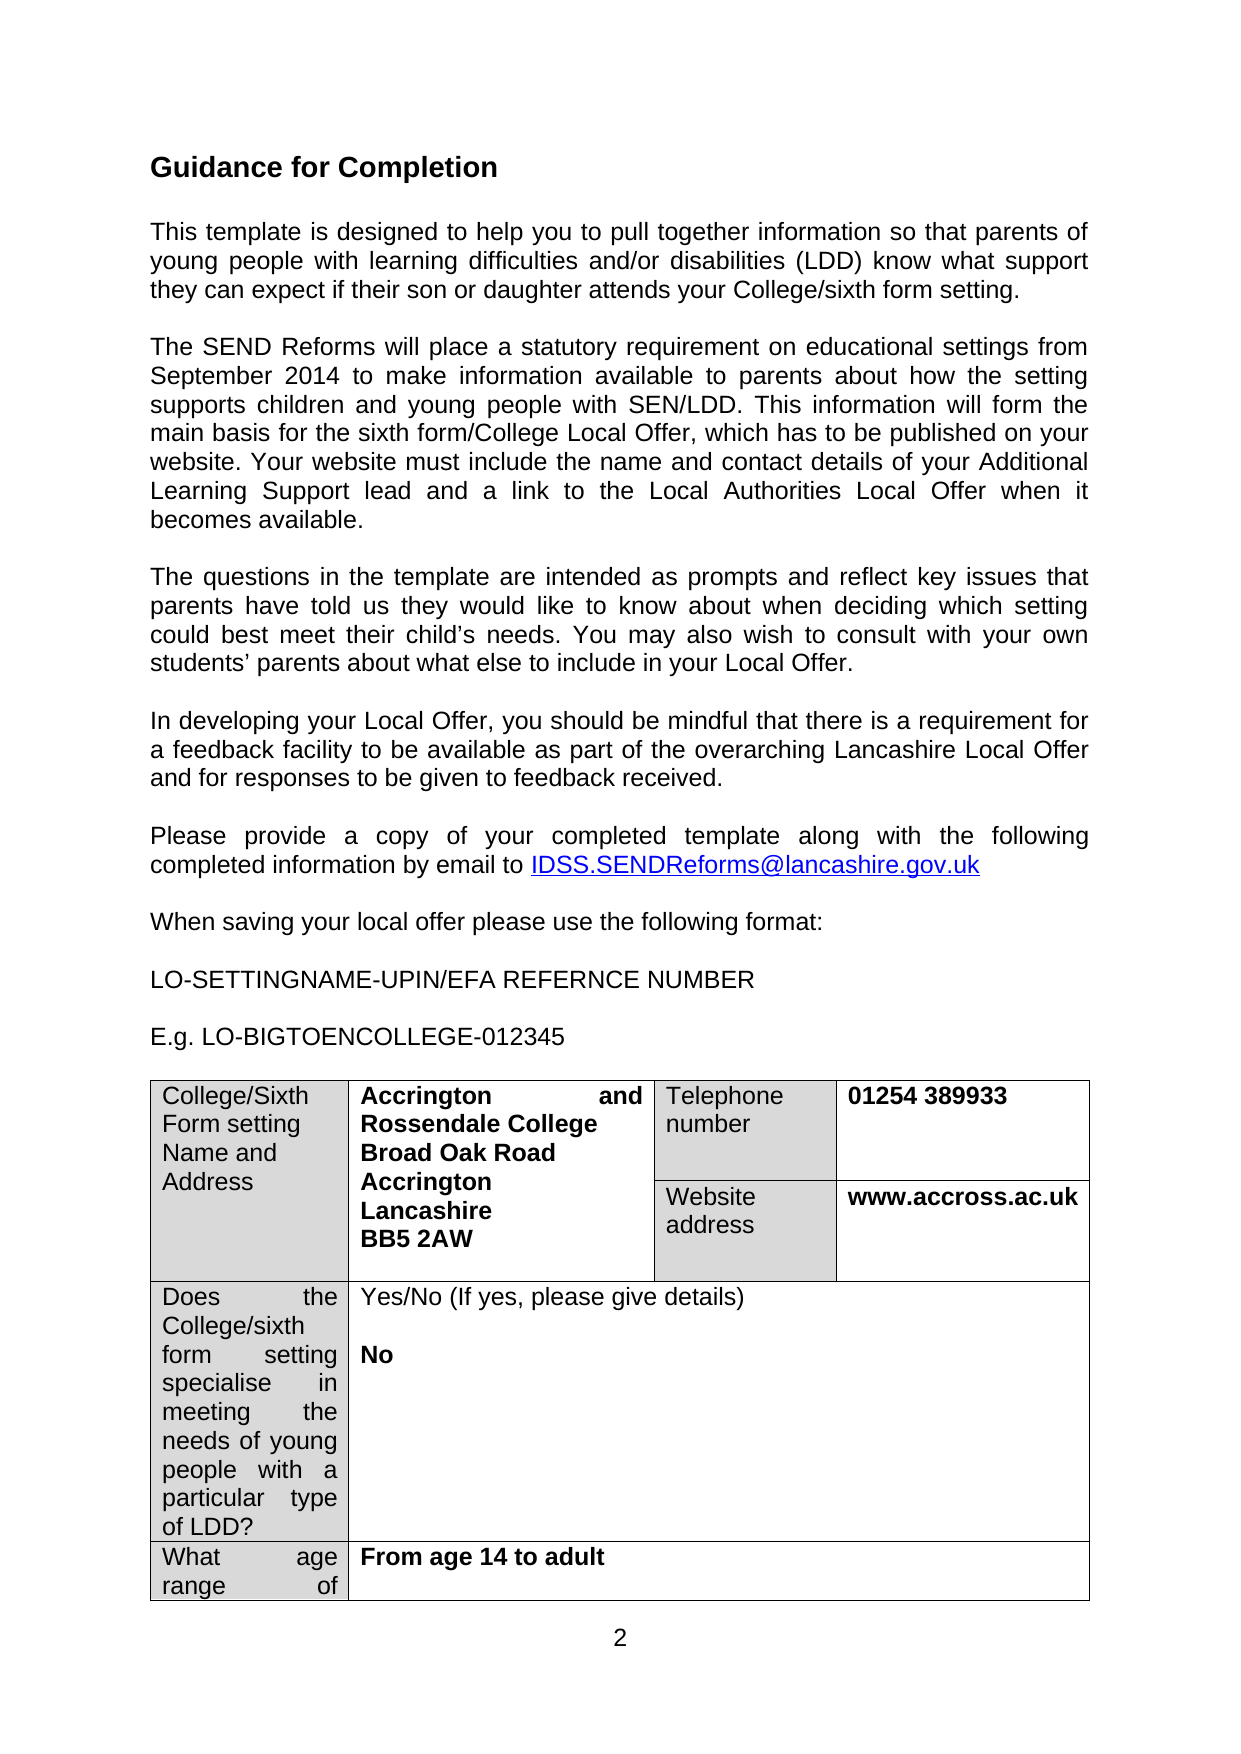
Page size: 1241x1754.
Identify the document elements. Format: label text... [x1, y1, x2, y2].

table_header Telephone number [655, 1081, 836, 1180]
table_cell Website address [655, 1181, 836, 1281]
text This template is designed to help you to pull together information so that parents of young people with learning difficulties and/or disabilities (LDD) know what support they can expect if their son or daughter attends your College/sixth form setting. [150, 217, 1090, 303]
text The SEND Reforms will place a statutory requirement on educational settings from September 2014 to make information available to parents about how the setting supports children and young people with SEN/LDD. This information will form the main basis for the sixth form/College Local Offer, which has to be published on your website. Your website must include the name and contact details of your Additional Learning Support lead and a link to the Local Authorities Local Offer when it becomes available. [150, 332, 1090, 533]
table_header Accrington and Rossendale College Broad Oak Road Accrington Lancashire BB5 2AW [349, 1081, 654, 1281]
text In developing your Local Offer, you should be mindful that there is a requirement for a feedback facility to be available as part of the overarching Lancashire Local Offer and for responses to be given to feedback received. [150, 706, 1090, 792]
text Please provide a copy of your completed template along with the following completed information by email to IDSS.SENDReforms@lancashire.gov.uk [150, 821, 1090, 878]
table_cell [349, 1542, 1089, 1599]
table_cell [151, 1542, 348, 1599]
table_cell www.accross.ac.uk [837, 1181, 1089, 1281]
table_header College/Sixth Form setting Name and Address [151, 1081, 348, 1281]
text The questions in the template are intended as prompts and reflect key issues that parents have told us they would like to know about when deciding which setting could best meet their child’s needs. You may also wish to consult with your own students’ parents about what else to include in your Local Offer. [150, 562, 1090, 677]
table_cell Yes/No (If yes, please give details) No [349, 1282, 1089, 1541]
table_header 01254 389933 [837, 1081, 1089, 1180]
table_cell Does the College/sixth form setting specialise in meeting the needs of young people with a particular type of LDD? [151, 1282, 348, 1541]
text E.g. LO-BIGTOENCOLLEGE-012345 [150, 1022, 1090, 1051]
text Guidance for Completion [150, 150, 1090, 183]
text LO-SETTINGNAME-UPIN/EFA REFERNCE NUMBER [150, 964, 1090, 993]
text When saving your local offer please use the following format: [150, 907, 1090, 936]
